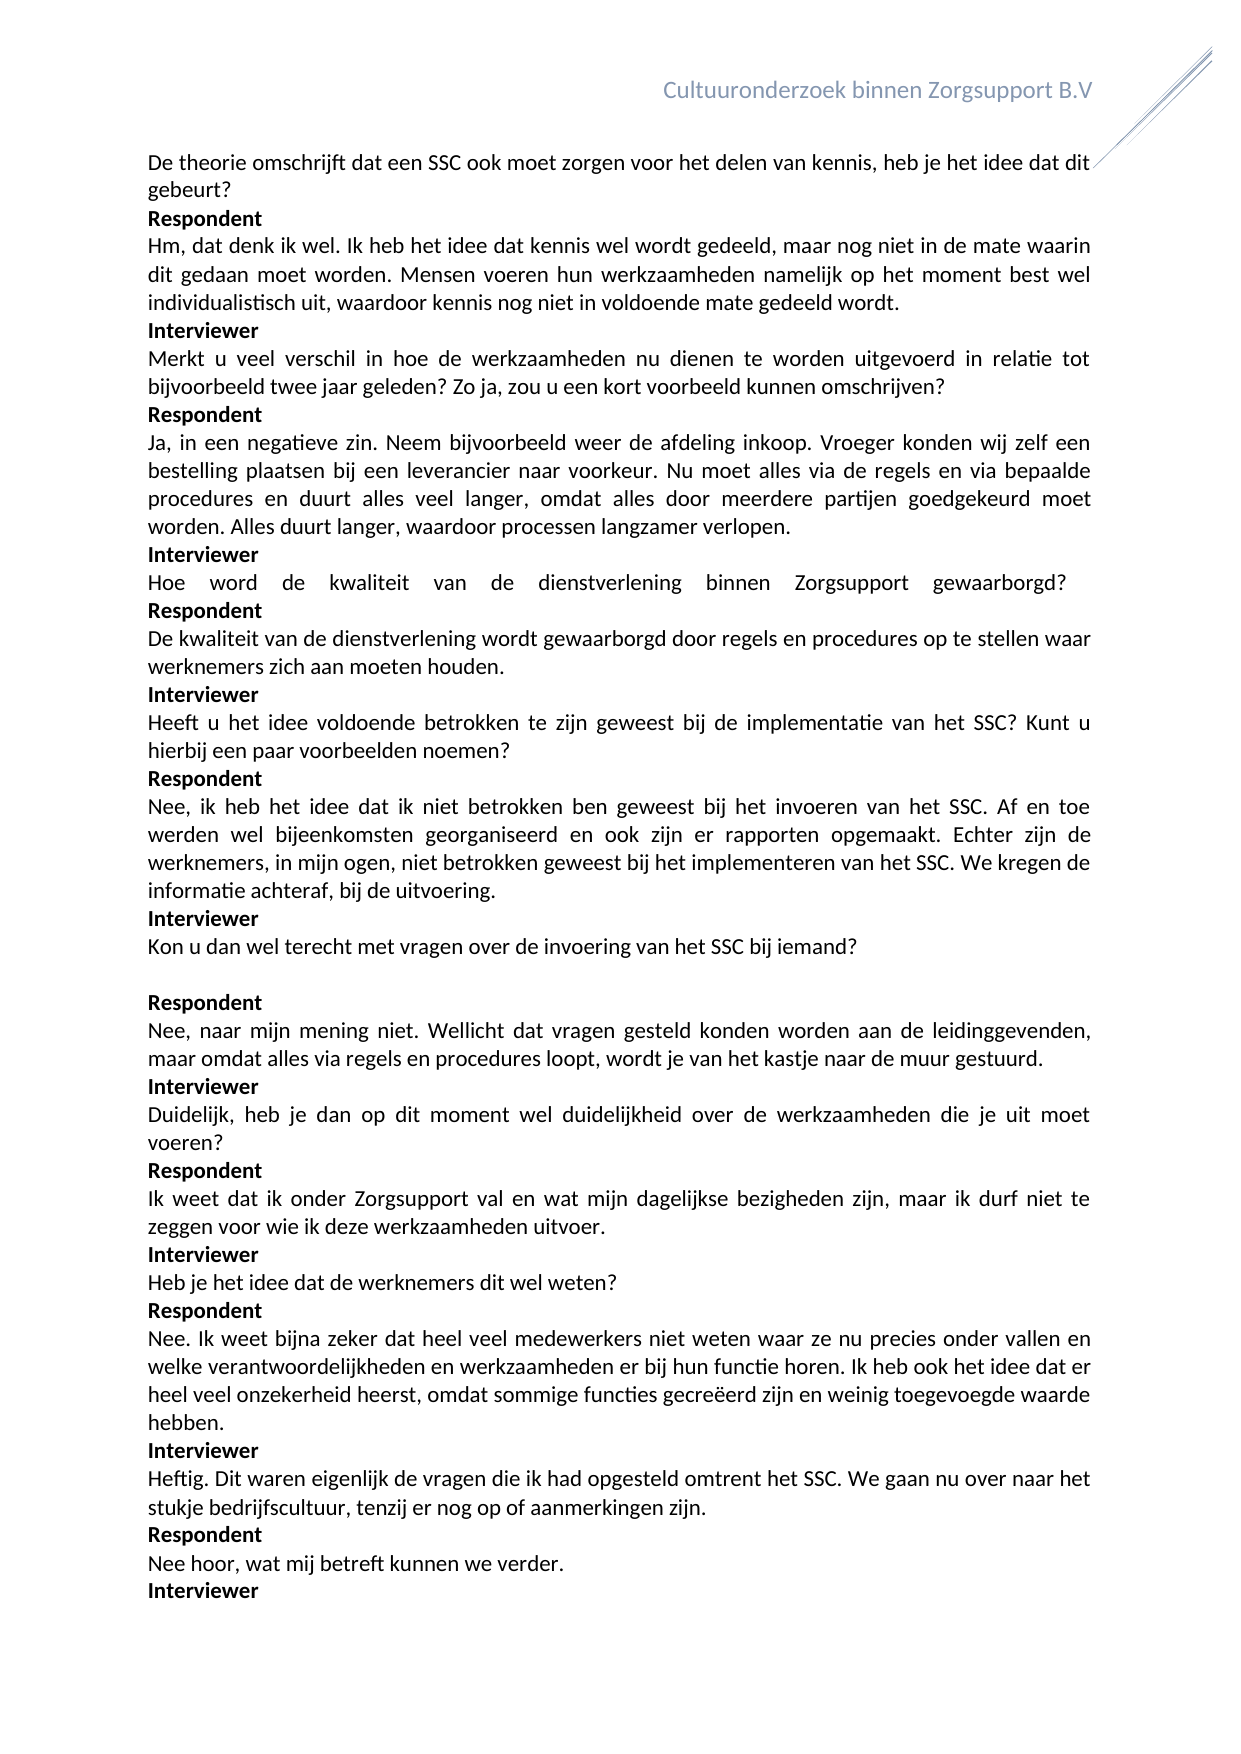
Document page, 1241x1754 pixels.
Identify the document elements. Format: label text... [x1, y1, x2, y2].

text Nee, ik heb het idee dat ik niet betrokken ben geweest bij het invoeren van het SSC. Af en toe werden wel bijeenkomsten georganiseerd en ook zijn er rapporten opgemaakt. Echter zijn de werknemers, in mijn ogen, niet betrokken geweest bij het implementeren van het SSC. We kregen de informatie achteraf, bij de uitvoering. [148, 792, 1093, 904]
text Nee, naar mijn mening niet. Wellicht dat vragen gesteld konden worden aan de leidinggevenden, maar omdat alles via regels en procedures loopt, wordt je van het kastje naar de muur gestuurd. [148, 1016, 1093, 1072]
text Hm, dat denk ik wel. Ik heb het idee dat kennis wel wordt gedeeld, maar nog niet in de mate waarin dit gedaan moet worden. Mensen voeren hun werkzaamheden namelijk op het moment best wel individualistisch uit, waardoor kennis nog niet in voldoende mate gedeeld wordt. [148, 232, 1093, 316]
text Kon u dan wel terecht met vragen over de invoering van het SSC bij iemand? [148, 932, 1093, 960]
text De kwaliteit van de dienstverlening wordt gewaarborgd door regels en procedures op te stellen waar werknemers zich aan moeten houden. [148, 624, 1093, 680]
text Respondent [148, 764, 1093, 792]
text Hoe word de kwaliteit van de dienstverlening binnen Zorgsupport gewaarborgd? Respondent [148, 568, 1093, 624]
text Ja, in een negatieve zin. Neem bijvoorbeeld weer de afdeling inkoop. Vroeger konden wij zelf een bestelling plaatsen bij een leverancier naar voorkeur. Nu moet alles via de regels en via bepaalde procedures en duurt alles veel langer, omdat alles door meerdere partijen goedgekeurd moet worden. Alles duurt langer, waardoor processen langzamer verlopen. [148, 428, 1093, 540]
text Interviewer [148, 680, 1093, 708]
text Ik weet dat ik onder Zorgsupport val en wat mijn dagelijkse bezigheden zijn, maar ik durf niet te zeggen voor wie ik deze werkzaamheden uitvoer. [148, 1184, 1093, 1240]
text Interviewer [148, 1437, 1093, 1464]
text De theorie omschrijft dat een SSC ook moet zorgen voor het delen van kennis, heb je het idee dat dit gebeurt? [148, 148, 1093, 204]
text Respondent [148, 400, 1093, 428]
text Heftig. Dit waren eigenlijk de vragen die ik had opgesteld omtrent het SSC. We gaan nu over naar het stukje bedrijfscultuur, tenzij er nog op of aanmerkingen zijn. [148, 1464, 1093, 1521]
text Interviewer [148, 1072, 1093, 1100]
text Interviewer [148, 540, 1093, 568]
text Respondent [148, 1521, 1093, 1549]
text Nee. Ik weet bijna zeker dat heel veel medewerkers niet weten waar ze nu precies onder vallen en welke verantwoordelijkheden en werkzaamheden er bij hun functie horen. Ik heb ook het idee dat er heel veel onzekerheid heerst, omdat sommige functies gecreëerd zijn en weinig toegevoegde waarde hebben. [148, 1324, 1093, 1437]
text Interviewer [148, 316, 1093, 344]
text Merkt u veel verschil in hoe de werkzaamheden nu dienen te worden uitgevoerd in relatie tot bijvoorbeeld twee jaar geleden? Zo ja, zou u een kort voorbeeld kunnen omschrijven? [148, 344, 1093, 400]
text Heeft u het idee voldoende betrokken te zijn geweest bij de implementatie van het SSC? Kunt u hierbij een paar voorbeelden noemen? [148, 708, 1093, 764]
text Interviewer [148, 1577, 1093, 1605]
text Interviewer [148, 1240, 1093, 1268]
text Duidelijk, heb je dan op dit moment wel duidelijkheid over de werkzaamheden die je uit moet voeren? [148, 1100, 1093, 1156]
text Respondent [148, 1156, 1093, 1184]
text Nee hoor, wat mij betreft kunnen we verder. [148, 1549, 1093, 1577]
text Respondent [148, 988, 1093, 1016]
text Respondent [148, 204, 1093, 232]
text Heb je het idee dat de werknemers dit wel weten? [148, 1268, 1093, 1296]
text Interviewer [148, 904, 1093, 932]
text Respondent [148, 1296, 1093, 1324]
